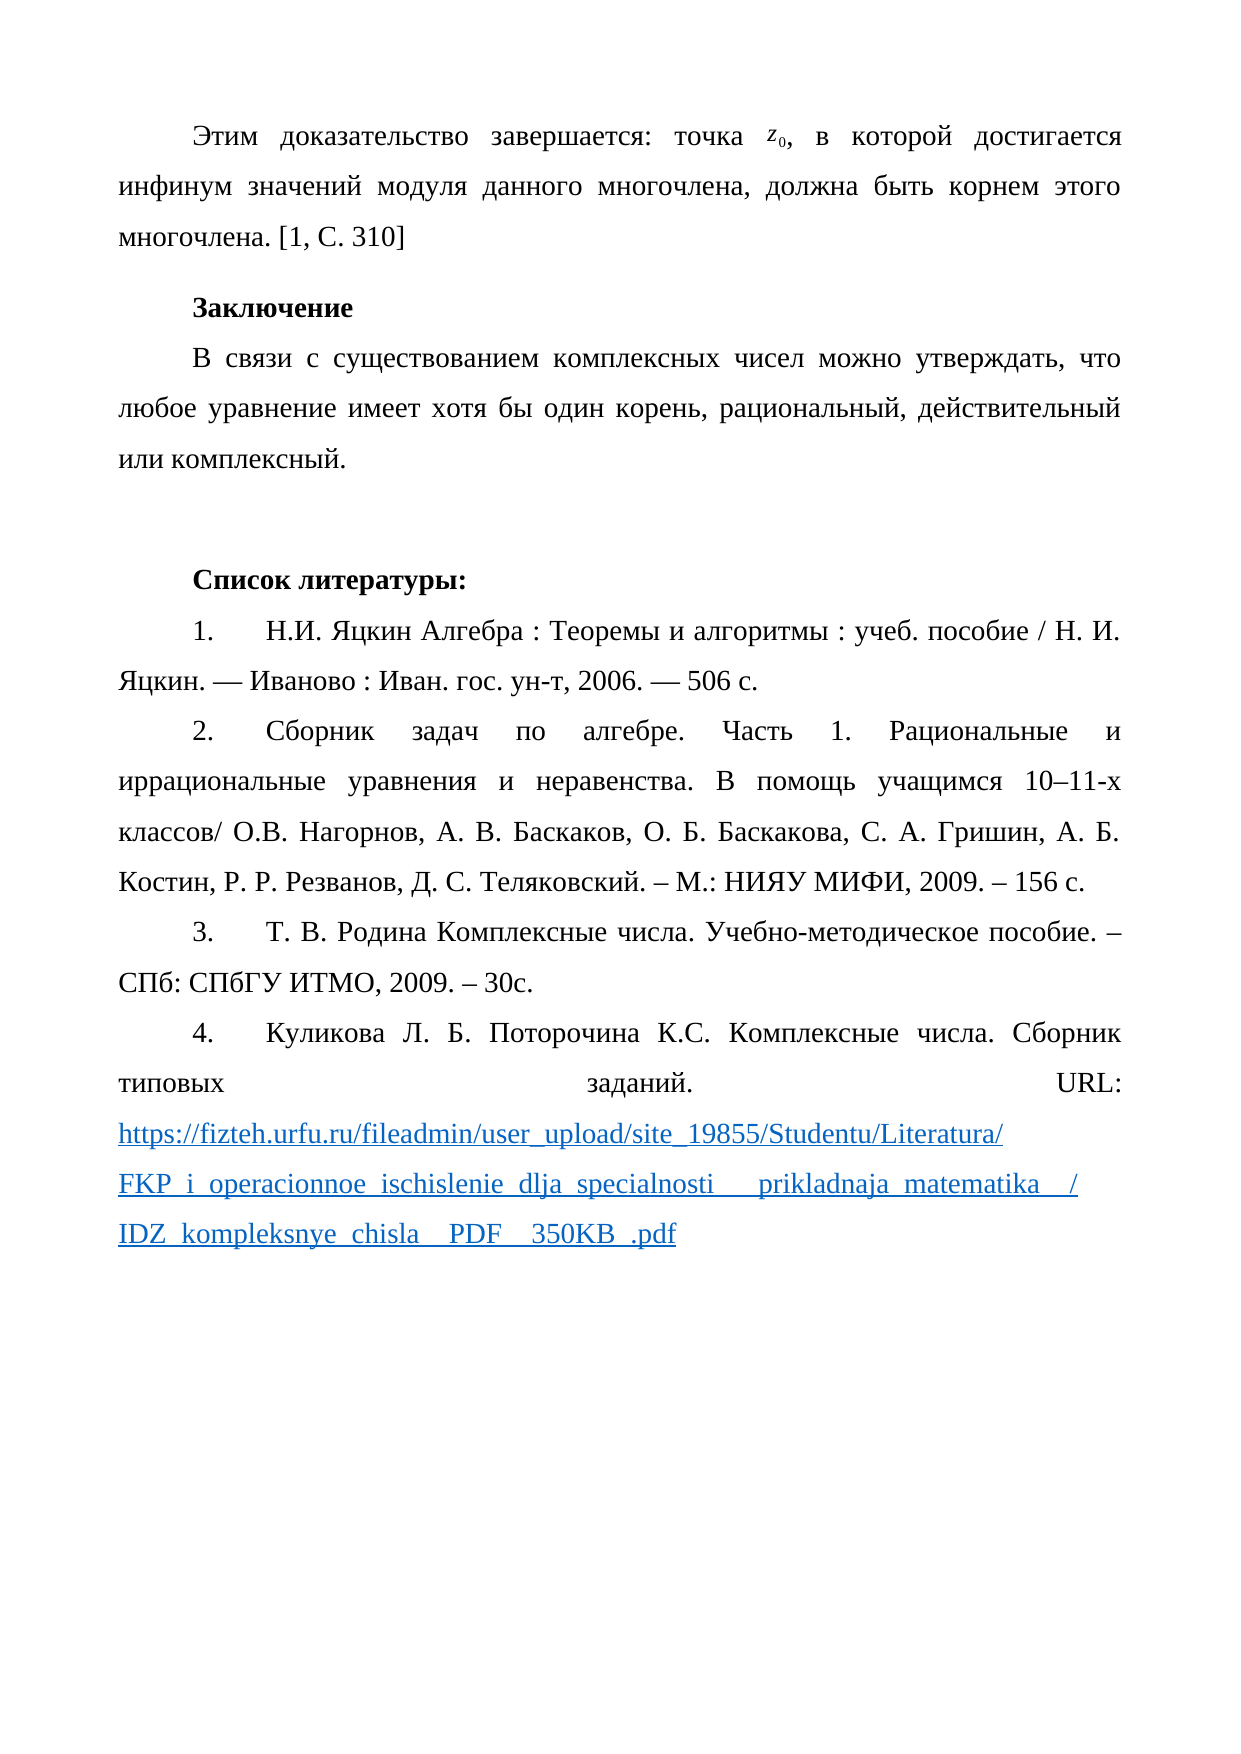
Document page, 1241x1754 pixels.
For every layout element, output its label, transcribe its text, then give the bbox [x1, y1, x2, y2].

text Заключение [118, 290, 1122, 323]
list Н.И. Яцкин Алгебра : Теоремы и алгоритмы : учеб. пособие / Н. И. Яцкин. — Иваново : Иван. гос. ун-т, 2006. — 506 с. [118, 613, 1122, 696]
text Этим доказательство завершается: точка , в которой достигается инфинум значений модуля данного многочлена, должна быть корнем этого многочлена. [1, C. 310] [118, 118, 1122, 252]
list Сборник задач по алгебре. Часть 1. Рациональные и иррациональные уравнения и неравенства. В помощь учащимся 10–11-х классов/ О.В. Нагорнов, А. В. Баскаков, О. Б. Баскакова, С. А. Гришин, А. Б. Костин, Р. Р. Резванов, Д. С. Теляковский. – М.: НИЯУ МИФИ, 2009. – 156 с. [118, 713, 1122, 898]
list Куликова Л. Б. Поторочина К.С. Комплексные числа. Сборник типовых заданий. URL: https://fizteh.urfu.ru/fileadmin/user_upload/site_19855/Studentu/Literatura/FKP_i_operacionnoe_ischislenie_dlja_specialnosti___prikladnaja_matematika__/IDZ_kompleksnye_chisla__PDF__350KB_.pdf [118, 1015, 1122, 1250]
list Т. В. Родина Комплексные числа. Учебно-методическое пособие. – СПб: СПбГУ ИТМО, 2009. – 30с. [118, 914, 1122, 998]
text В связи с существованием комплексных чисел можно утверждать, что любое уравнение имеет хотя бы один корень, рациональный, действительный или комплексный. [118, 340, 1122, 474]
text Список литературы: [118, 562, 1122, 596]
